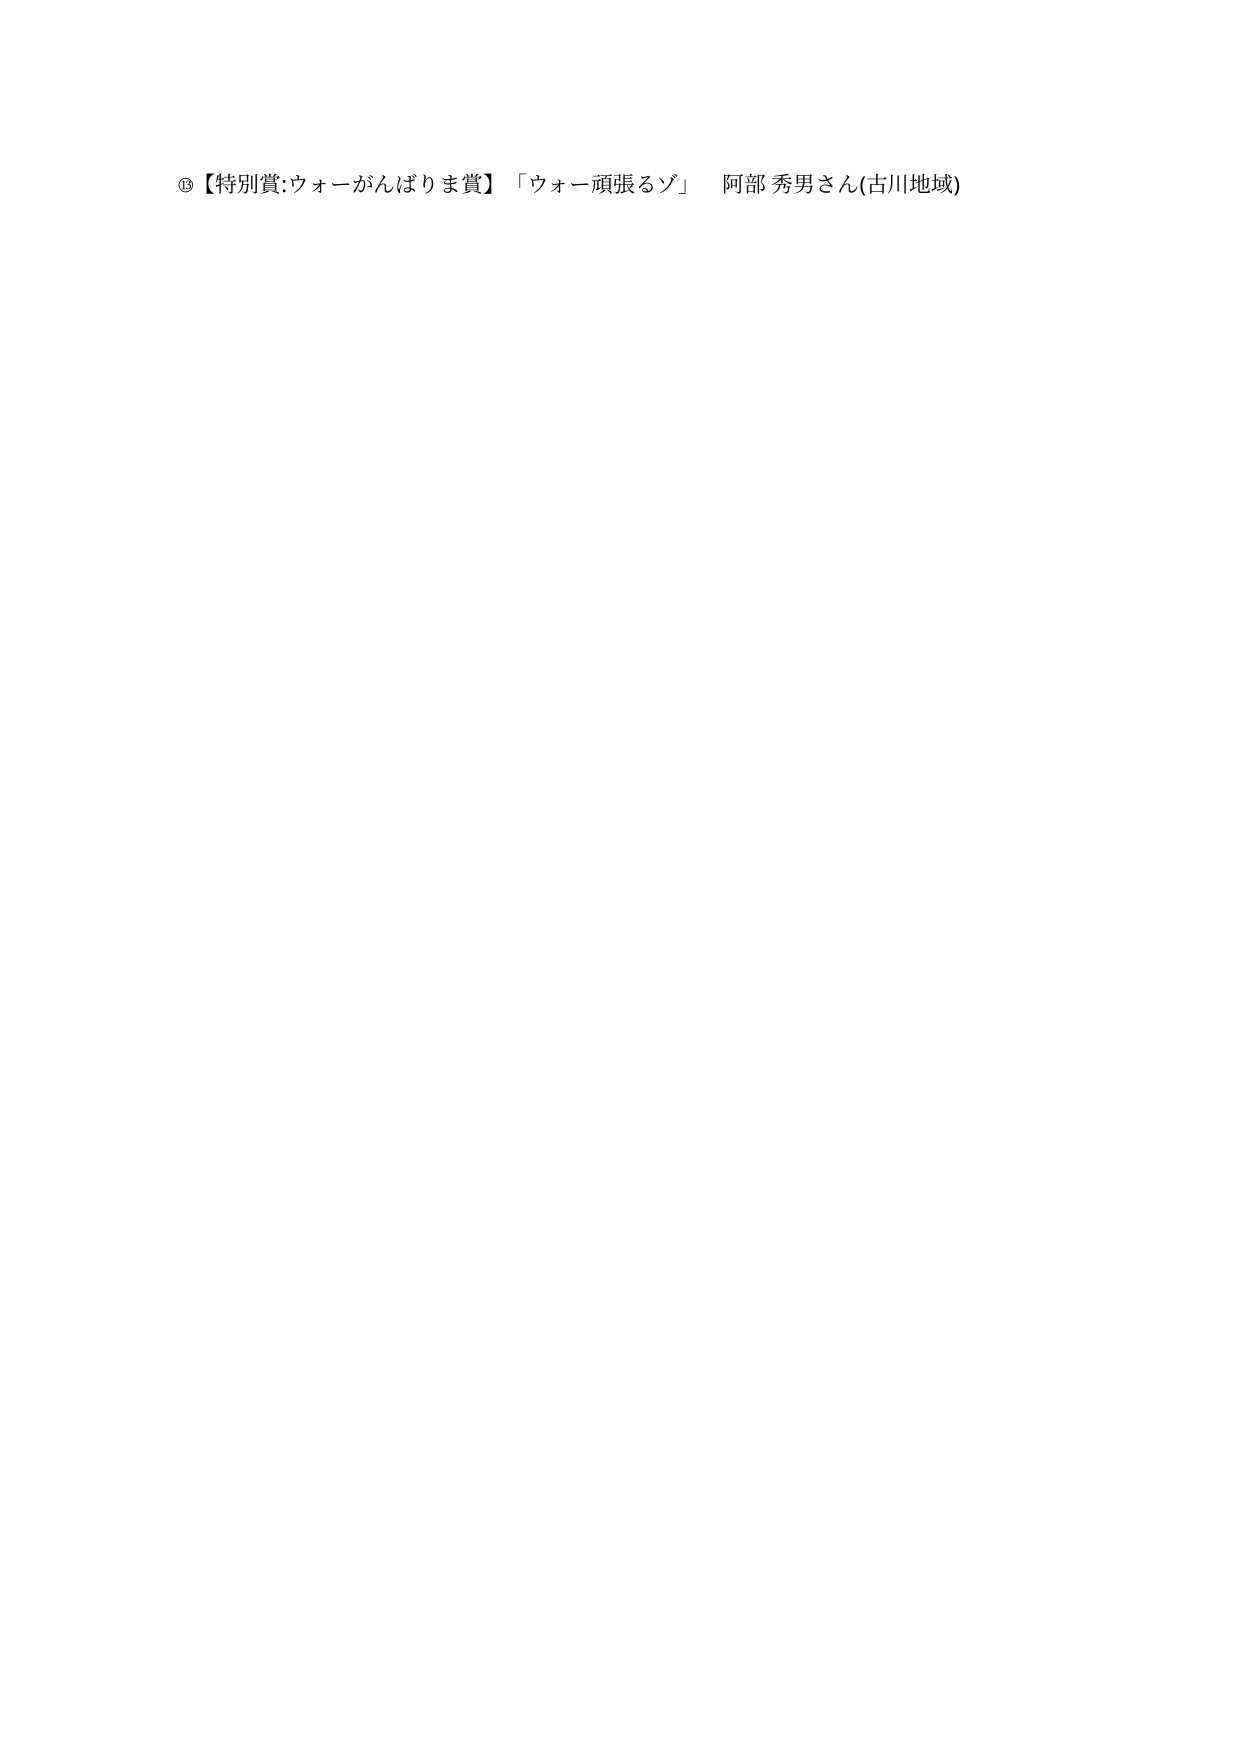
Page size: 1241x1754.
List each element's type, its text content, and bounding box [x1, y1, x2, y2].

text ⑬【特別賞:ウォーがんばりま賞】「ウォー頑張るゾ」 阿部 秀男さん(古川地域) [177, 164, 1063, 202]
